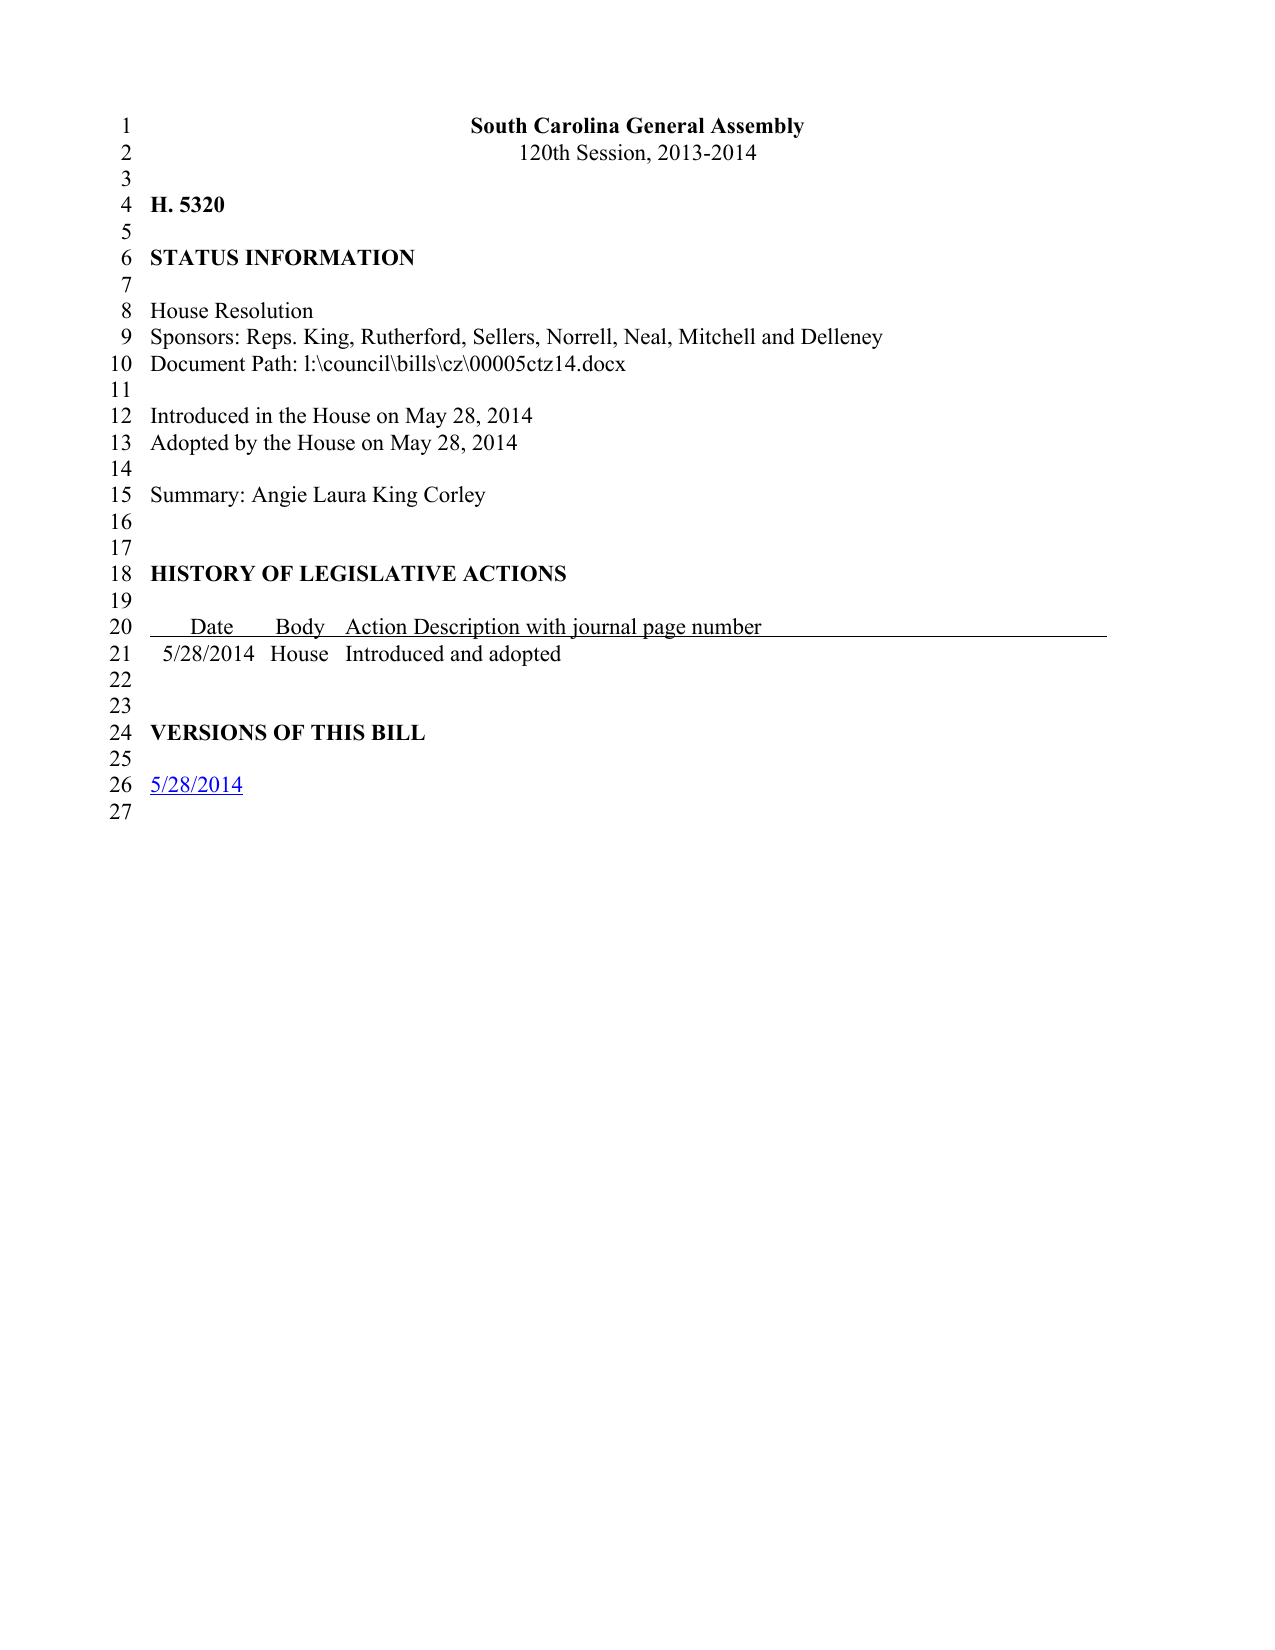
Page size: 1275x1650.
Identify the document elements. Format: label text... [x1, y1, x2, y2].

text VERSIONS OF THIS BILL [150, 719, 1125, 745]
text Adopted by the House on May 28, 2014 [150, 429, 1125, 455]
text Summary: Angie Laura King Corley [150, 481, 1125, 508]
text 5/28/2014 [150, 771, 1125, 798]
text Document Path: l:\council\bills\cz\00005ctz14.docx [150, 350, 1125, 376]
text HISTORY OF LEGISLATIVE ACTIONS [150, 561, 1125, 587]
text House Resolution [150, 297, 1125, 323]
text Date Body Action Description with journal page number [150, 613, 1125, 639]
text H. 5320 [150, 192, 1125, 218]
text 5/28/2014 House Introduced and adopted [150, 639, 1125, 666]
text South Carolina General Assembly [150, 112, 1125, 139]
text 120th Session, 2013-2014 [150, 139, 1125, 165]
text Sponsors: Reps. King, Rutherford, Sellers, Norrell, Neal, Mitchell and Delleney [150, 323, 1125, 350]
text STATUS INFORMATION [150, 244, 1125, 271]
text Introduced in the House on May 28, 2014 [150, 402, 1125, 429]
